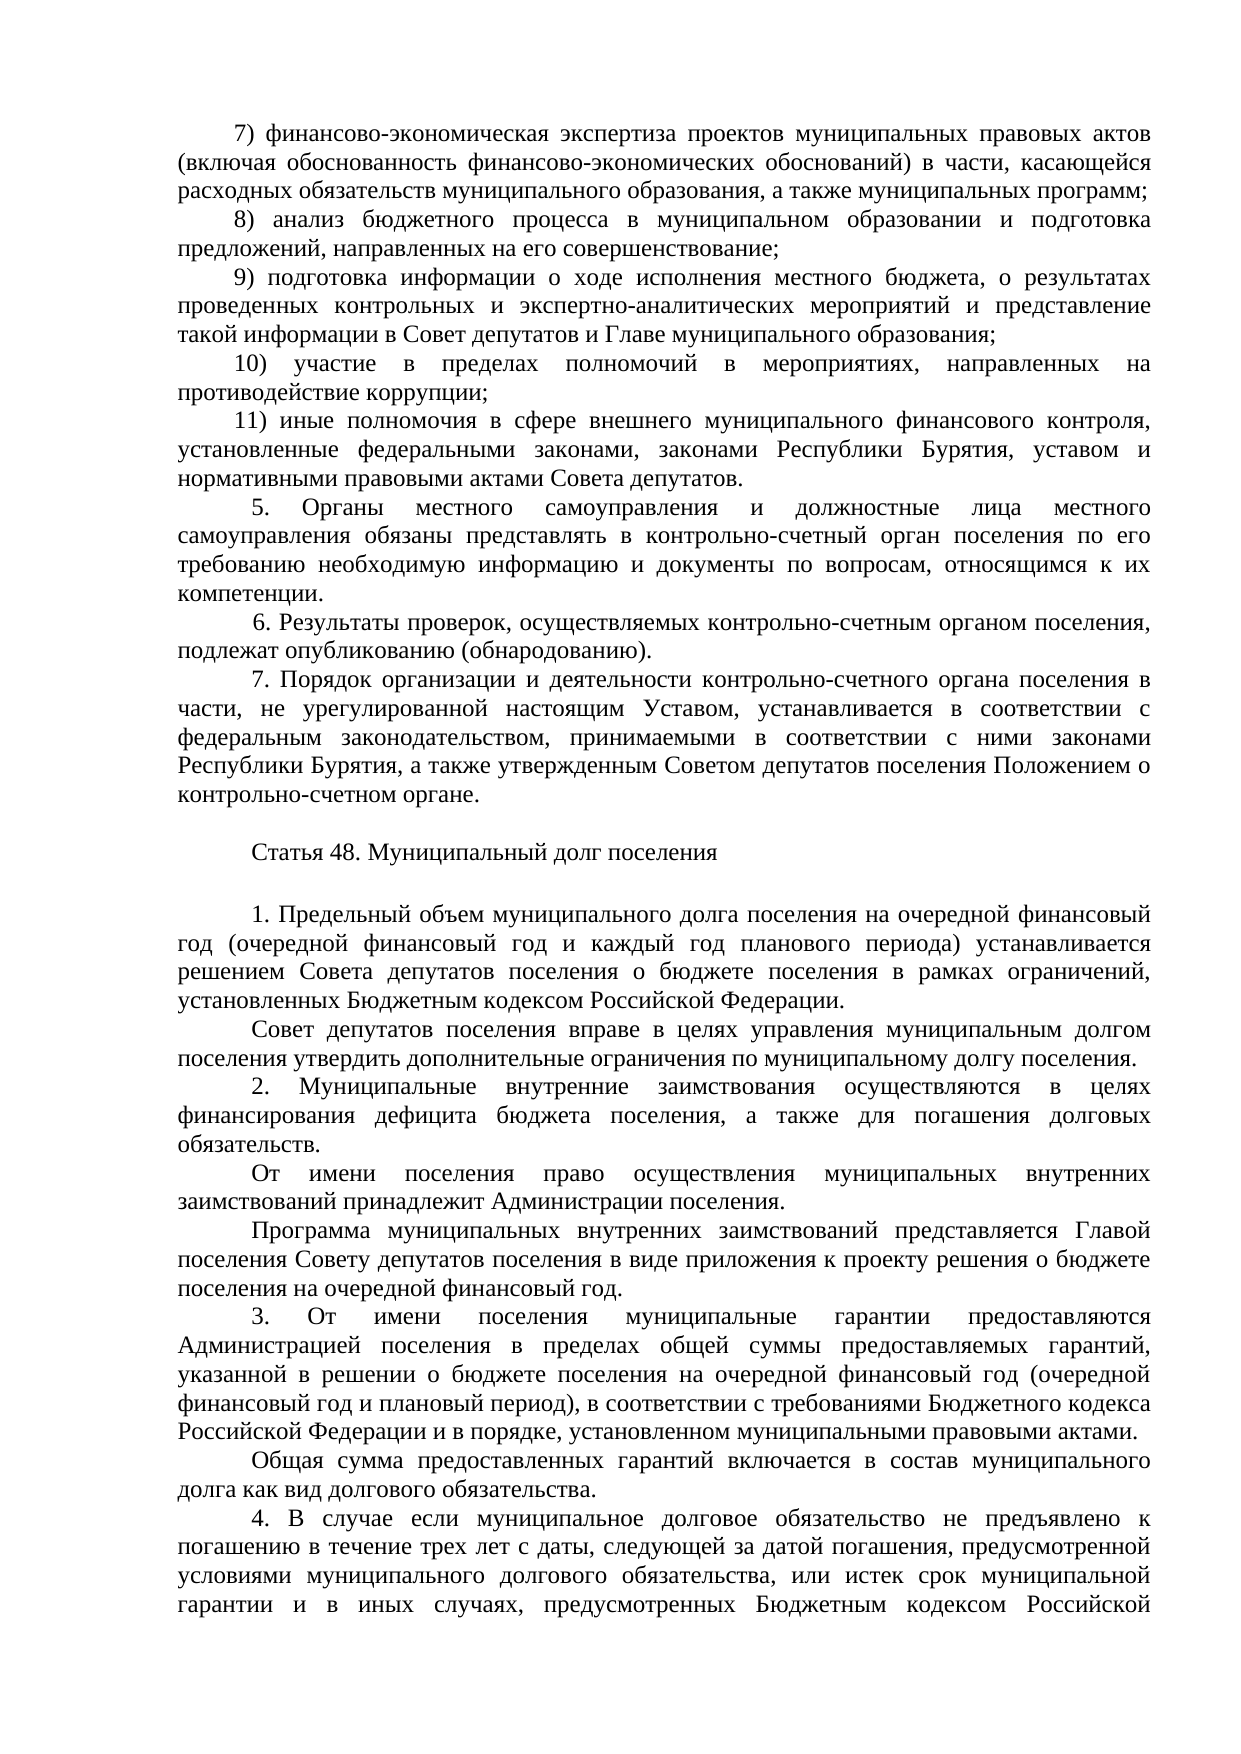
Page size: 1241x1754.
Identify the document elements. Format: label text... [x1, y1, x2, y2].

text 9) подготовка информации о ходе исполнения местного бюджета, о результатах проведенных контрольных и экспертно-аналитических мероприятий и представление такой информации в Совет депутатов и Главе муниципального образования; [177, 262, 1152, 348]
text 6. Результаты проверок, осуществляемых контрольно-счетным органом поселения, подлежат опубликованию (обнародованию). [177, 607, 1152, 664]
text Совет депутатов поселения вправе в целях управления муниципальным долгом поселения утвердить дополнительные ограничения по муниципальному долгу поселения. [177, 1014, 1152, 1071]
text 3. От имени поселения муниципальные гарантии предоставляются Администрацией поселения в пределах общей суммы предоставляемых гарантий, указанной в решении о бюджете поселения на очередной финансовый год (очередной финансовый год и плановый период), в соответствии с требованиями Бюджетного кодекса Российской Федерации и в порядке, установленном муниципальными правовыми актами. [177, 1301, 1152, 1445]
text 7) финансово-экономическая экспертиза проектов муниципальных правовых актов (включая обоснованность финансово-экономических обоснований) в части, касающейся расходных обязательств муниципального образования, а также муниципальных программ; [177, 118, 1152, 204]
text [177, 1503, 1152, 1618]
text 7. Порядок организации и деятельности контрольно-счетного органа поселения в части, не урегулированной настоящим Уставом, устанавливается в соответствии с федеральным законодательством, принимаемыми в соответствии с ними законами Республики Бурятия, а также утвержденным Советом депутатов поселения Положением о контрольно-счетном органе. [177, 664, 1152, 808]
text От имени поселения право осуществления муниципальных внутренних заимствований принадлежит Администрации поселения. [177, 1158, 1152, 1215]
text 5. Органы местного самоуправления и должностные лица местного самоуправления обязаны представлять в контрольно-счетный орган поселения по его требованию необходимую информацию и документы по вопросам, относящимся к их компетенции. [177, 492, 1152, 607]
text 1. Предельный объем муниципального долга поселения на очередной финансовый год (очередной финансовый год и каждый год планового периода) устанавливается решением Совета депутатов поселения о бюджете поселения в рамках ограничений, установленных Бюджетным кодексом Российской Федерации. [177, 899, 1152, 1014]
text 2. Муниципальные внутренние заимствования осуществляются в целях финансирования дефицита бюджета поселения, а также для погашения долговых обязательств. [177, 1071, 1152, 1158]
text Статья 48. Муниципальный долг поселения [177, 837, 1152, 866]
text Общая сумма предоставленных гарантий включается в состав муниципального долга как вид долгового обязательства. [177, 1445, 1152, 1503]
text Программа муниципальных внутренних заимствований представляется Главой поселения Совету депутатов поселения в виде приложения к проекту решения о бюджете поселения на очередной финансовый год. [177, 1215, 1152, 1301]
text 10) участие в пределах полномочий в мероприятиях, направленных на противодействие коррупции; [177, 348, 1152, 406]
text 11) иные полномочия в сфере внешнего муниципального финансового контроля, установленные федеральными законами, законами Республики Бурятия, уставом и нормативными правовыми актами Совета депутатов. [177, 406, 1152, 492]
text 8) анализ бюджетного процесса в муниципальном образовании и подготовка предложений, направленных на его совершенствование; [177, 204, 1152, 262]
